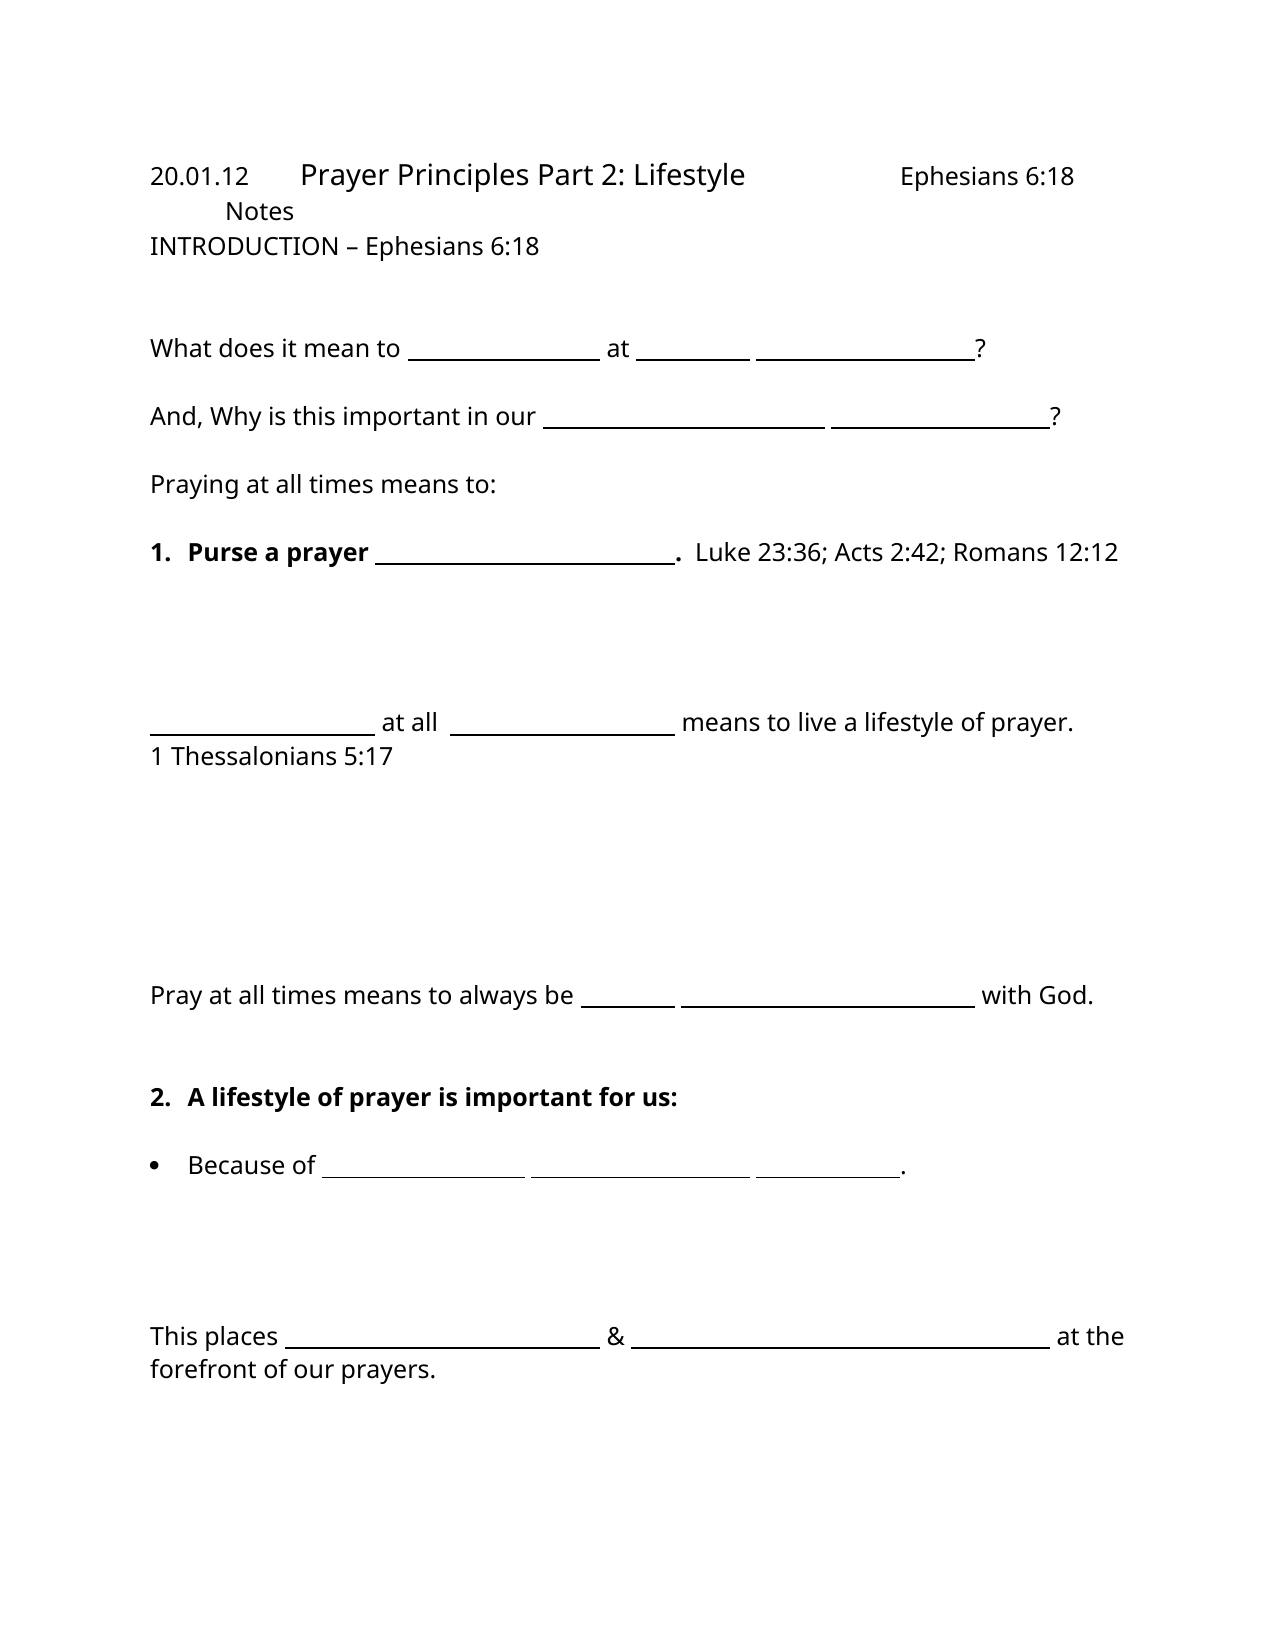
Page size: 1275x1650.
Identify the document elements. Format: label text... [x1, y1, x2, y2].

text Pray at all times means to always be with God. [150, 977, 1125, 1012]
text Praying at all times means to: [150, 467, 1125, 501]
list A lifestyle of prayer is important for us: [150, 1080, 1125, 1114]
list Because of . [150, 1148, 1125, 1182]
text 1 Thessalonians 5:17 [150, 739, 1125, 773]
text INTRODUCTION – Ephesians 6:18 [150, 228, 1125, 262]
text This places & at the forefront of our prayers. [150, 1318, 1125, 1386]
text What does it mean to at ? [150, 330, 1125, 364]
text 20.01.12 Prayer Principles Part 2: Lifestyle Ephesians 6:18 Notes [150, 154, 1125, 228]
text at all means to live a lifestyle of prayer. [150, 705, 1125, 739]
text And, Why is this important in our ? [150, 398, 1125, 432]
list Purse a prayer . Luke 23:36; Acts 2:42; Romans 12:12 [150, 535, 1125, 569]
